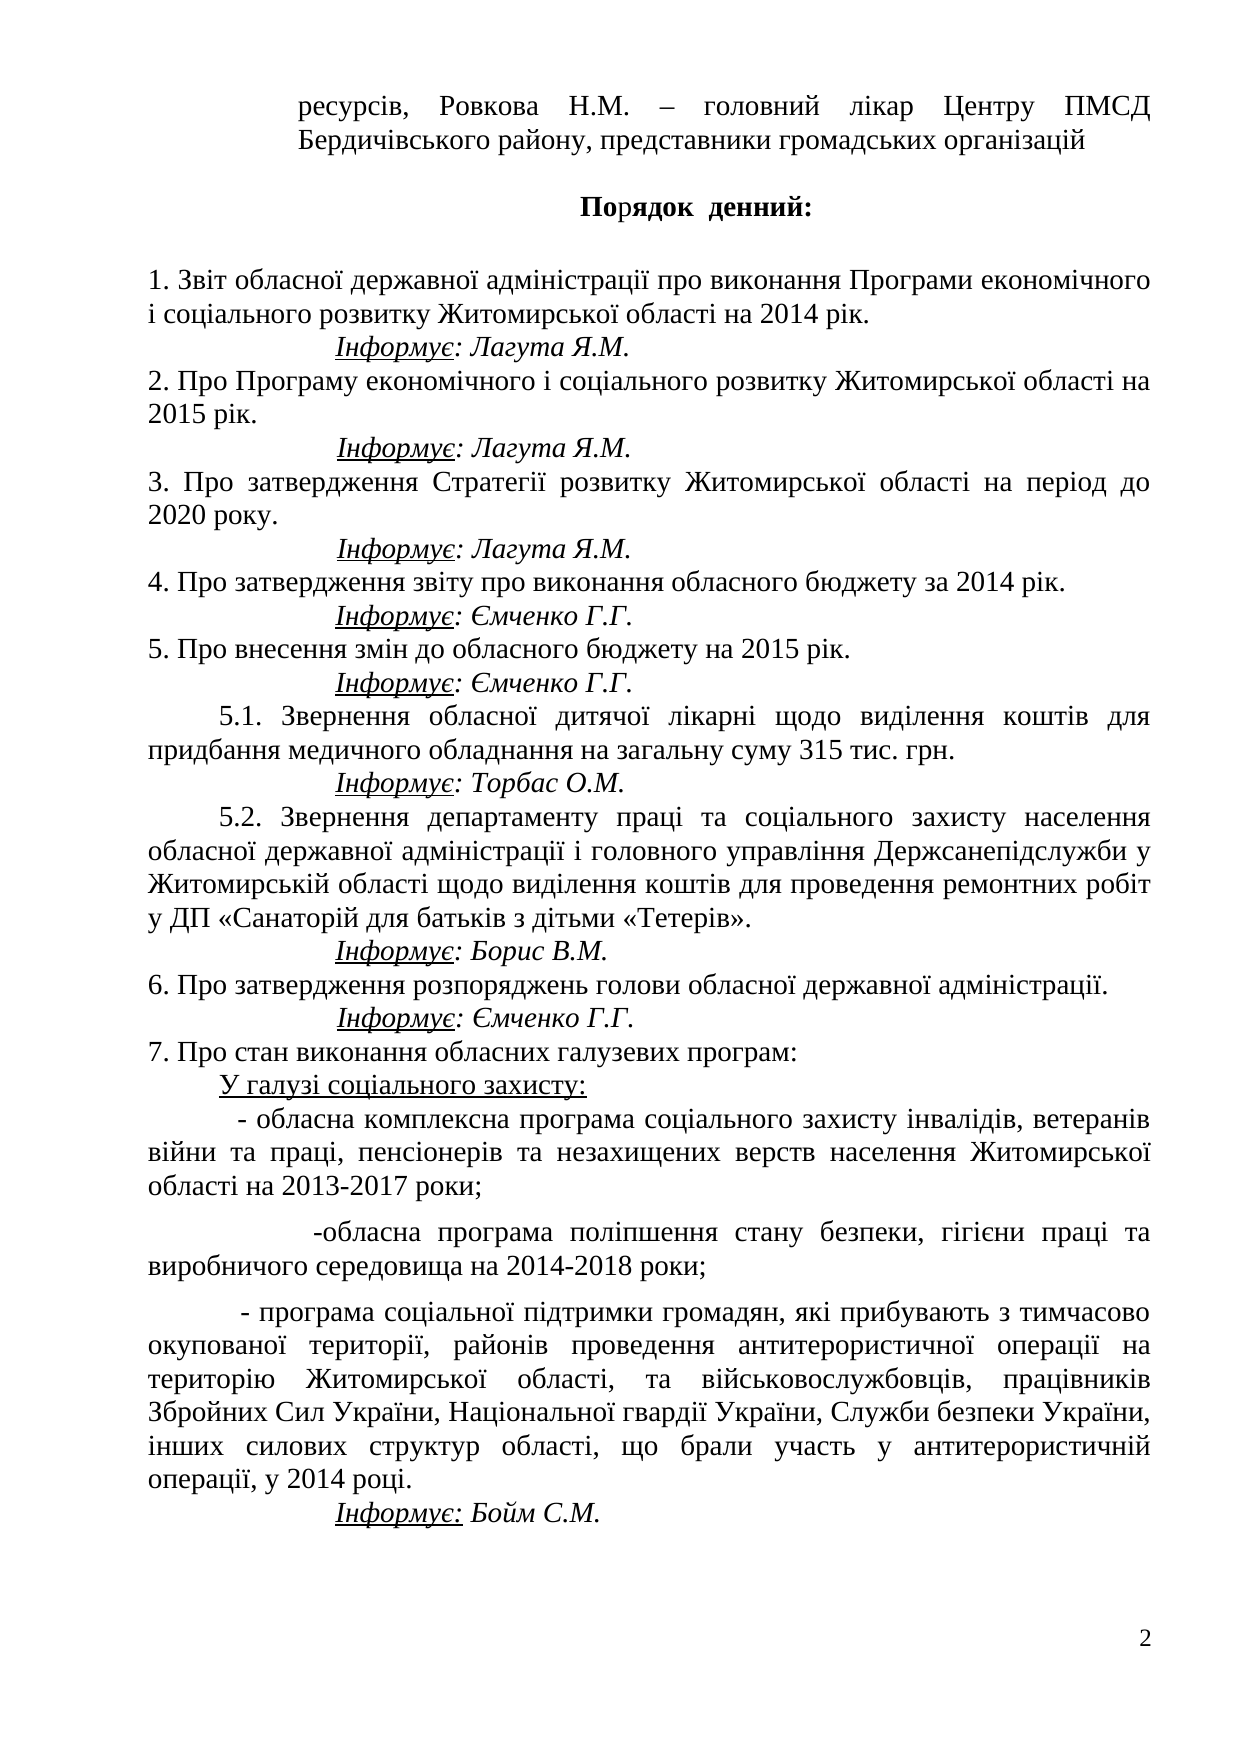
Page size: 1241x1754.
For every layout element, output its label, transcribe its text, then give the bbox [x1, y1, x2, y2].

text 7. Про стан виконання обласних галузевих програм: [148, 1034, 1152, 1067]
text Інформує: Борис В.М. [148, 933, 1152, 967]
text - програма соціальної підтримки громадян, які прибувають з тимчасово окупованої території, районів проведення антитерористичної операції на територію Житомирської області, та військовослужбовців, працівників Збройних Сил України, Національної гвардії України, Служби безпеки України, інших силових структур області, що брали участь у антитерористичній операції, у 2014 році. [148, 1294, 1152, 1495]
text У галузі соціального захисту: [148, 1067, 1152, 1101]
text 4. Про затвердження звіту про виконання обласного бюджету за 2014 рік. [148, 564, 1152, 598]
text Порядок денний: [241, 189, 1152, 223]
text Інформує: Ємченко Г.Г. [335, 598, 1152, 631]
text 3. Про затвердження Стратегії розвитку Житомирської області на період до 2020 року. [148, 464, 1152, 531]
text 2. Про Програму економічного і соціального розвитку Житомирської області на 2015 рік. [148, 363, 1152, 430]
text Інформує: Ємченко Г.Г. [148, 1000, 1152, 1034]
text Інформує: Лагута Я.М. [335, 329, 1152, 363]
text Інформує: Бойм С.М. [148, 1495, 1152, 1528]
text Інформує: Лагута Я.М. [337, 430, 1152, 464]
text Інформує: Ємченко Г.Г. [335, 665, 1152, 698]
text 1. Звіт обласної державної адміністрації про виконання Програми економічного і соціального розвитку Житомирської області на 2014 рік. [148, 262, 1152, 329]
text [148, 88, 1152, 156]
text Інформує: Торбас О.М. [335, 766, 1152, 799]
text Інформує: Лагута Я.М. [148, 531, 1152, 564]
text - обласна комплексна програма соціального захисту інвалідів, ветеранів війни та праці, пенсіонерів та незахищених верств населення Житомирської області на 2013-2017 роки; [148, 1101, 1152, 1202]
text -обласна програма поліпшення стану безпеки, гігієни праці та виробничого середовища на 2014-2018 роки; [148, 1214, 1152, 1281]
text 5.1. Звернення обласної дитячої лікарні щодо виділення коштів для придбання медичного обладнання на загальну суму 315 тис. грн. [148, 698, 1152, 766]
text 5.2. Звернення департаменту праці та соціального захисту населення обласної державної адміністрації і головного управління Держсанепідслужби у Житомирській області щодо виділення коштів для проведення ремонтних робіт у ДП «Санаторій для батьків з дітьми «Тетерів». [148, 799, 1152, 933]
text 5. Про внесення змін до обласного бюджету на 2015 рік. [148, 631, 1152, 665]
text 6. Про затвердження розпоряджень голови обласної державної адміністрації. [148, 967, 1152, 1000]
